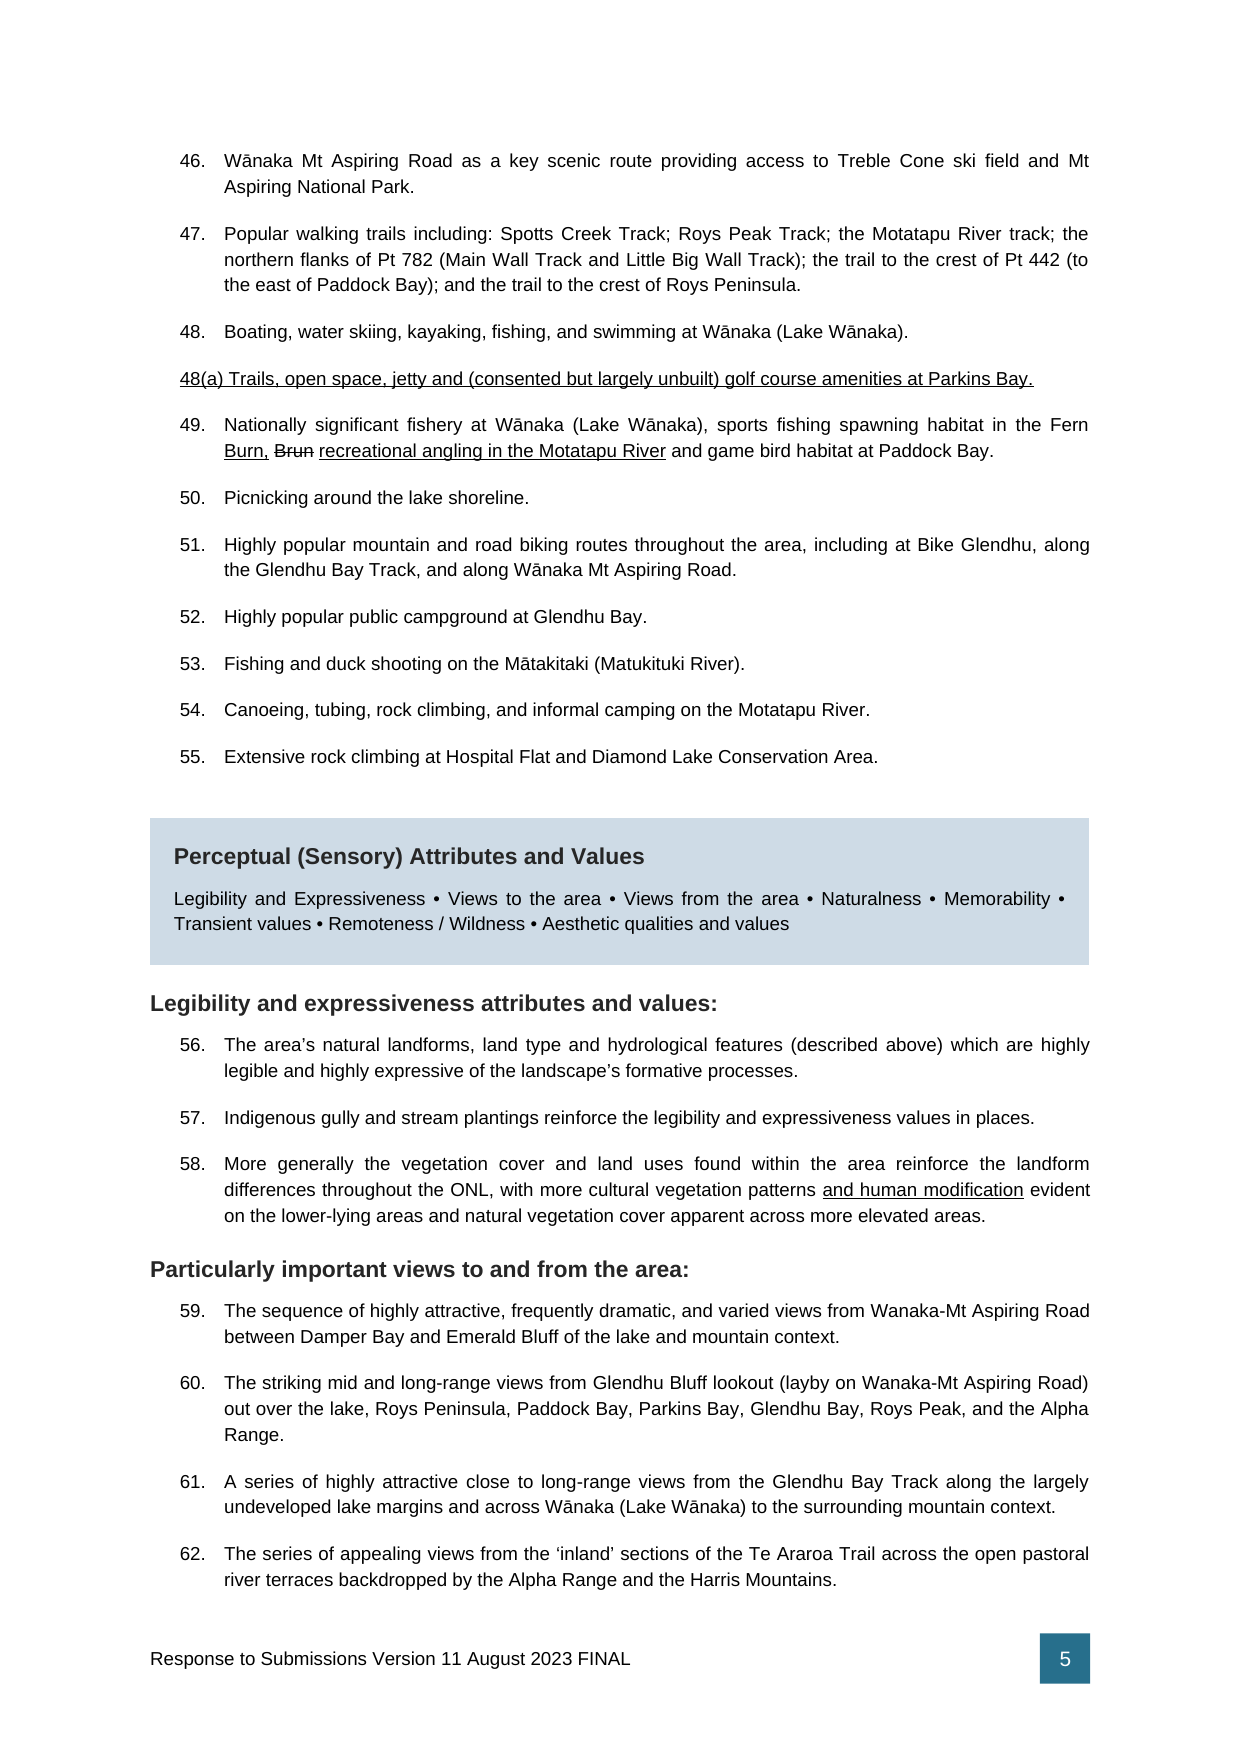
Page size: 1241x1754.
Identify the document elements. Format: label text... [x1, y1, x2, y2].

subtitle Particularly important views to and from the area: [150, 1256, 1090, 1282]
text The striking mid and long-range views from Glendhu Bluff lookout (layby on Wanaka-Mt Aspiring Road) out over the lake, Roys Peninsula, Paddock Bay, Parkins Bay, Glendhu Bay, Roys Peak, and the Alpha Range. [179, 1372, 1090, 1445]
table_header Perceptual (Sensory) Attributes and Values Legibility and Expressiveness • Views to the area • Views from the area • Naturalness • Memorability • Transient values • Remoteness / Wildness • Aesthetic qualities and values [150, 818, 1089, 965]
list 48(a) Trails, open space, jetty and (consented but largely unbuilt) golf course amenities at Parkins Bay. [179, 367, 1090, 389]
text Highly popular mountain and road biking routes throughout the area, including at Bike Glendhu, along the Glendhu Bay Track, and along Wānaka Mt Aspiring Road. [179, 533, 1090, 581]
text Nationally significant fishery at Wānaka (Lake Wānaka), sports fishing spawning habitat in the Fern Burn, Brun recreational angling in the Motatapu River and game bird habitat at Paddock Bay. [179, 414, 1090, 462]
text Canoeing, tubing, rock climbing, and informal camping on the Motatapu River. [179, 699, 1090, 721]
text Popular walking trails including: Spotts Creek Track; Roys Peak Track; the Motatapu River track; the northern flanks of Pt 782 (Main Wall Track and Little Big Wall Track); the trail to the crest of Pt 442 (to the east of Paddock Bay); and the trail to the crest of Roys Peninsula. [179, 222, 1090, 296]
text The series of appealing views from the ‘inland’ sections of the Te Araroa Trail across the open pastoral river terraces backdropped by the Alpha Range and the Harris Mountains. [179, 1543, 1090, 1590]
text More generally the vegetation cover and land uses found within the area reinforce the landform differences throughout the ONL, with more cultural vegetation patterns and human modification evident on the lower-lying areas and natural vegetation cover apparent across more elevated areas. [179, 1153, 1090, 1226]
text Picnicking around the lake shoreline. [179, 487, 1090, 508]
text Extensive rock climbing at Hospital Flat and Diamond Lake Conservation Area. [179, 746, 1090, 767]
text Wānaka Mt Aspiring Road as a key scenic route providing access to Treble Cone ski field and Mt Aspiring National Park. [179, 150, 1090, 197]
text Fishing and duck shooting on the Mātakitaki (Matukituki River). [179, 652, 1090, 674]
text Highly popular public campground at Glendhu Bay. [179, 606, 1090, 627]
text A series of highly attractive close to long-range views from the Glendhu Bay Track along the largely undeveloped lake margins and across Wānaka (Lake Wānaka) to the surrounding mountain context. [179, 1471, 1090, 1518]
subtitle Legibility and expressiveness attributes and values: [150, 990, 1090, 1016]
text Boating, water skiing, kayaking, fishing, and swimming at Wānaka (Lake Wānaka). [179, 321, 1090, 342]
text The area’s natural landforms, land type and hydrological features (described above) which are highly legible and highly expressive of the landscape’s formative processes. [179, 1034, 1090, 1081]
text Indigenous gully and stream plantings reinforce the legibility and expressiveness values in places. [179, 1106, 1090, 1128]
text The sequence of highly attractive, frequently dramatic, and varied views from Wanaka-Mt Aspiring Road between Damper Bay and Emerald Bluff of the lake and mountain context. [179, 1300, 1090, 1347]
